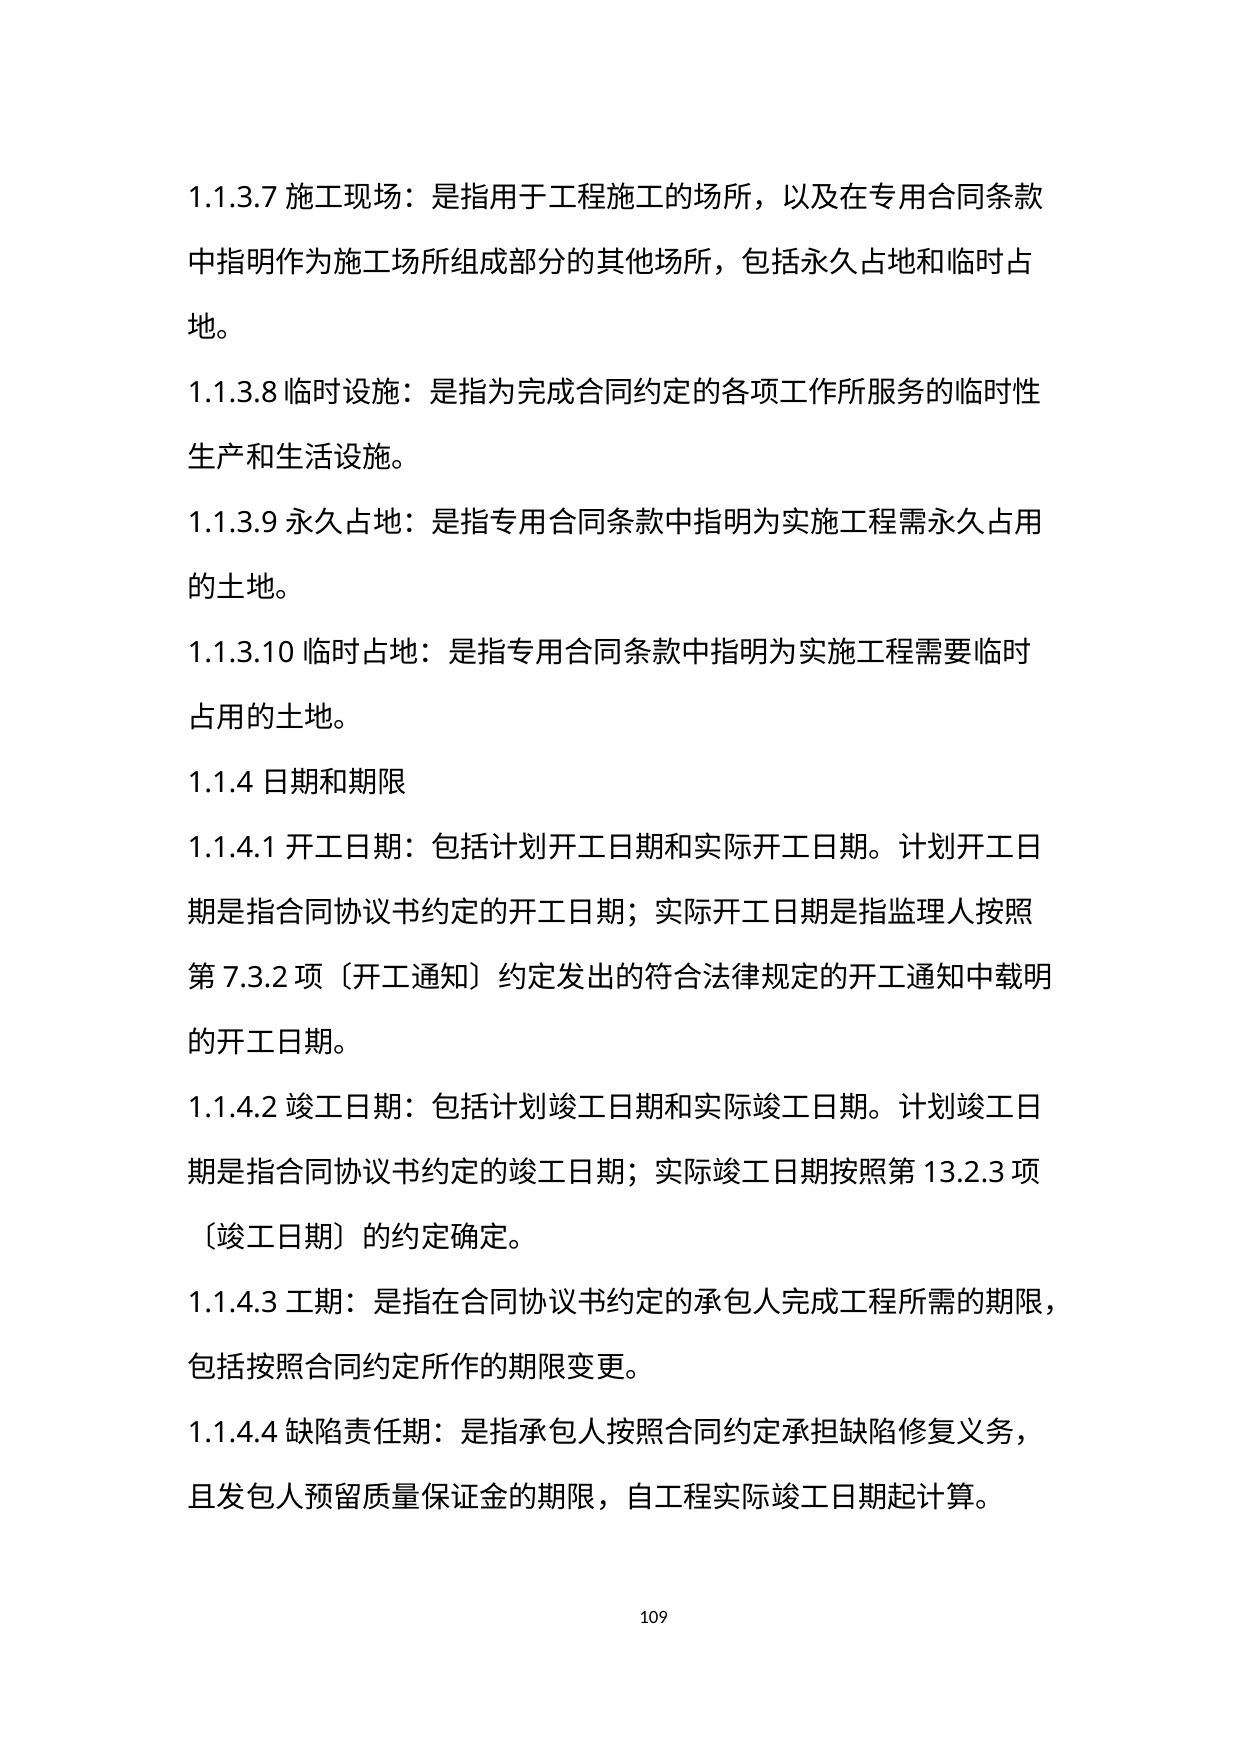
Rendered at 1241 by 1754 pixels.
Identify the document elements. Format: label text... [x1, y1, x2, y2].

text 1.1.4.1 开工日期：包括计划开工日期和实际开工日期。计划开工日期是指合同协议书约定的开工日期；实际开工日期是指监理人按照第7.3.2项〔开工通知〕约定发出的符合法律规定的开工通知中载明的开工日期。 [187, 812, 1053, 1072]
text 1.1.3.8临时设施：是指为完成合同约定的各项工作所服务的临时性生产和生活设施。 [187, 357, 1053, 487]
text 1.1.4.3 工期：是指在合同协议书约定的承包人完成工程所需的期限，包括按照合同约定所作的期限变更。 [187, 1267, 1053, 1397]
text 1.1.3.7 施工现场：是指用于工程施工的场所，以及在专用合同条款中指明作为施工场所组成部分的其他场所，包括永久占地和临时占地。 [187, 162, 1053, 357]
text 1.1.4 日期和期限 [187, 747, 1053, 812]
text 1.1.3.10 临时占地：是指专用合同条款中指明为实施工程需要临时占用的土地。 [187, 617, 1053, 747]
text 1.1.4.2 竣工日期：包括计划竣工日期和实际竣工日期。计划竣工日期是指合同协议书约定的竣工日期；实际竣工日期按照第13.2.3项〔竣工日期〕的约定确定。 [187, 1072, 1053, 1267]
text 1.1.3.9 永久占地：是指专用合同条款中指明为实施工程需永久占用的土地。 [187, 487, 1053, 617]
text 1.1.4.4 缺陷责任期：是指承包人按照合同约定承担缺陷修复义务，且发包人预留质量保证金的期限，自工程实际竣工日期起计算。 [187, 1397, 1053, 1527]
